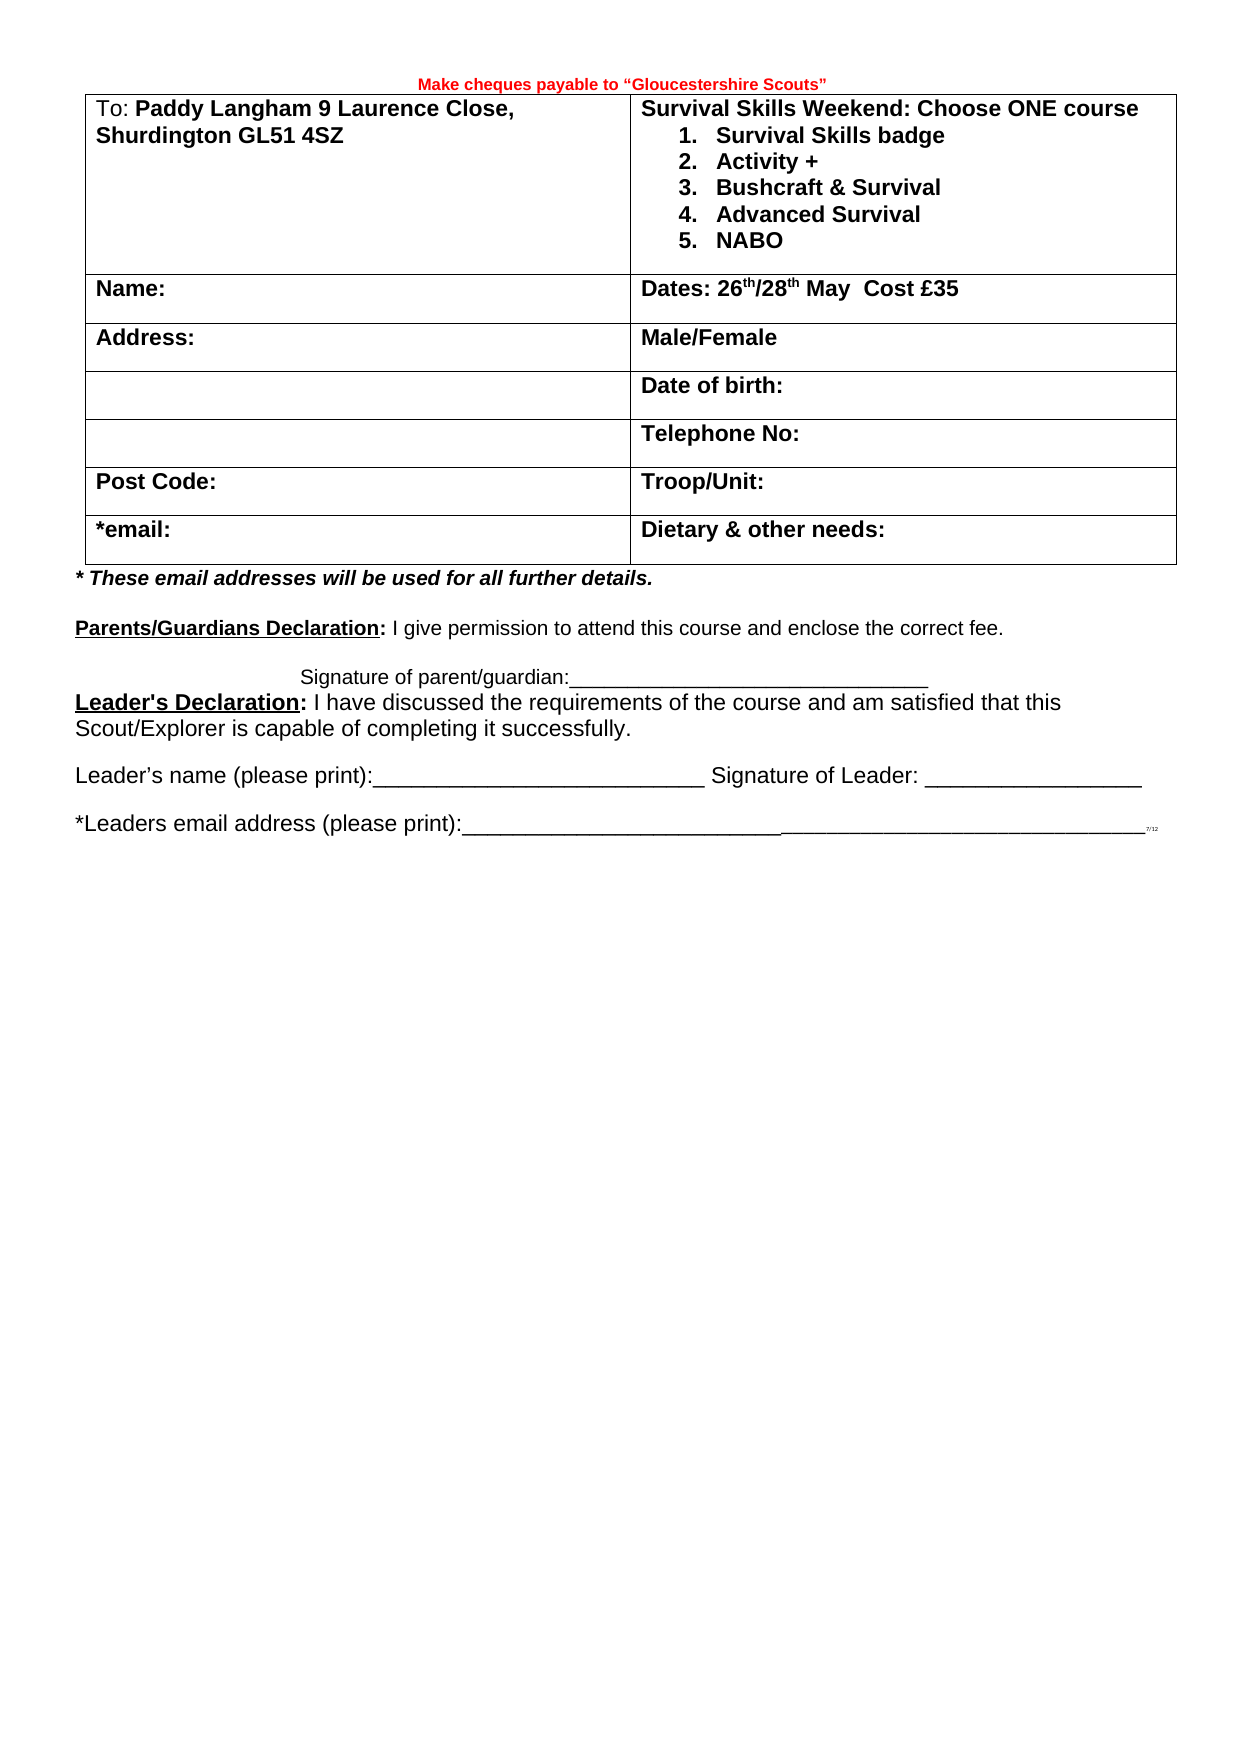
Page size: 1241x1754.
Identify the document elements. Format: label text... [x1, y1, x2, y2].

table_cell Dates: 26th/28th May Cost £35 [631, 275, 1176, 322]
text Leader's Declaration: I have discussed the requirements of the course and am satisfied that this Scout/Explorer is capable of completing it successfully. [75, 689, 1165, 741]
table_cell [86, 420, 630, 467]
text Make cheques payable to “Gloucestershire Scouts” [75, 75, 1165, 94]
text * These email addresses will be used for all further details. [75, 564, 1165, 589]
table_cell Post Code: [86, 468, 630, 515]
table_cell [86, 372, 630, 419]
table_cell Telephone No: [631, 420, 1176, 467]
table_cell Date of birth: [631, 372, 1176, 419]
table_header Survival Skills Weekend: Choose ONE course Survival Skills badge Activity + Bushcraft & Survival Advanced Survival NABO [631, 95, 1176, 274]
text Parents/Guardians Declaration: I give permission to attend this course and enclose the correct fee. [75, 614, 1165, 639]
table_cell *email: [86, 516, 630, 563]
table_cell Male/Female [631, 324, 1176, 371]
table_cell Name: [86, 275, 630, 322]
table_header To: 9 Laurence Close, Shurdington GL51 4SZ [86, 95, 630, 274]
table_cell Address: [86, 324, 630, 371]
text Signature of parent/guardian:_______________________________ [225, 664, 1165, 689]
text *Leaders email address (please print):_________________________________________________________7/12 [75, 809, 1165, 837]
table_cell Dietary & other needs: [631, 516, 1176, 563]
text Leader’s name (please print):__________________________ Signature of Leader: _________________ [75, 762, 1165, 788]
table_cell Troop/Unit: [631, 468, 1176, 515]
